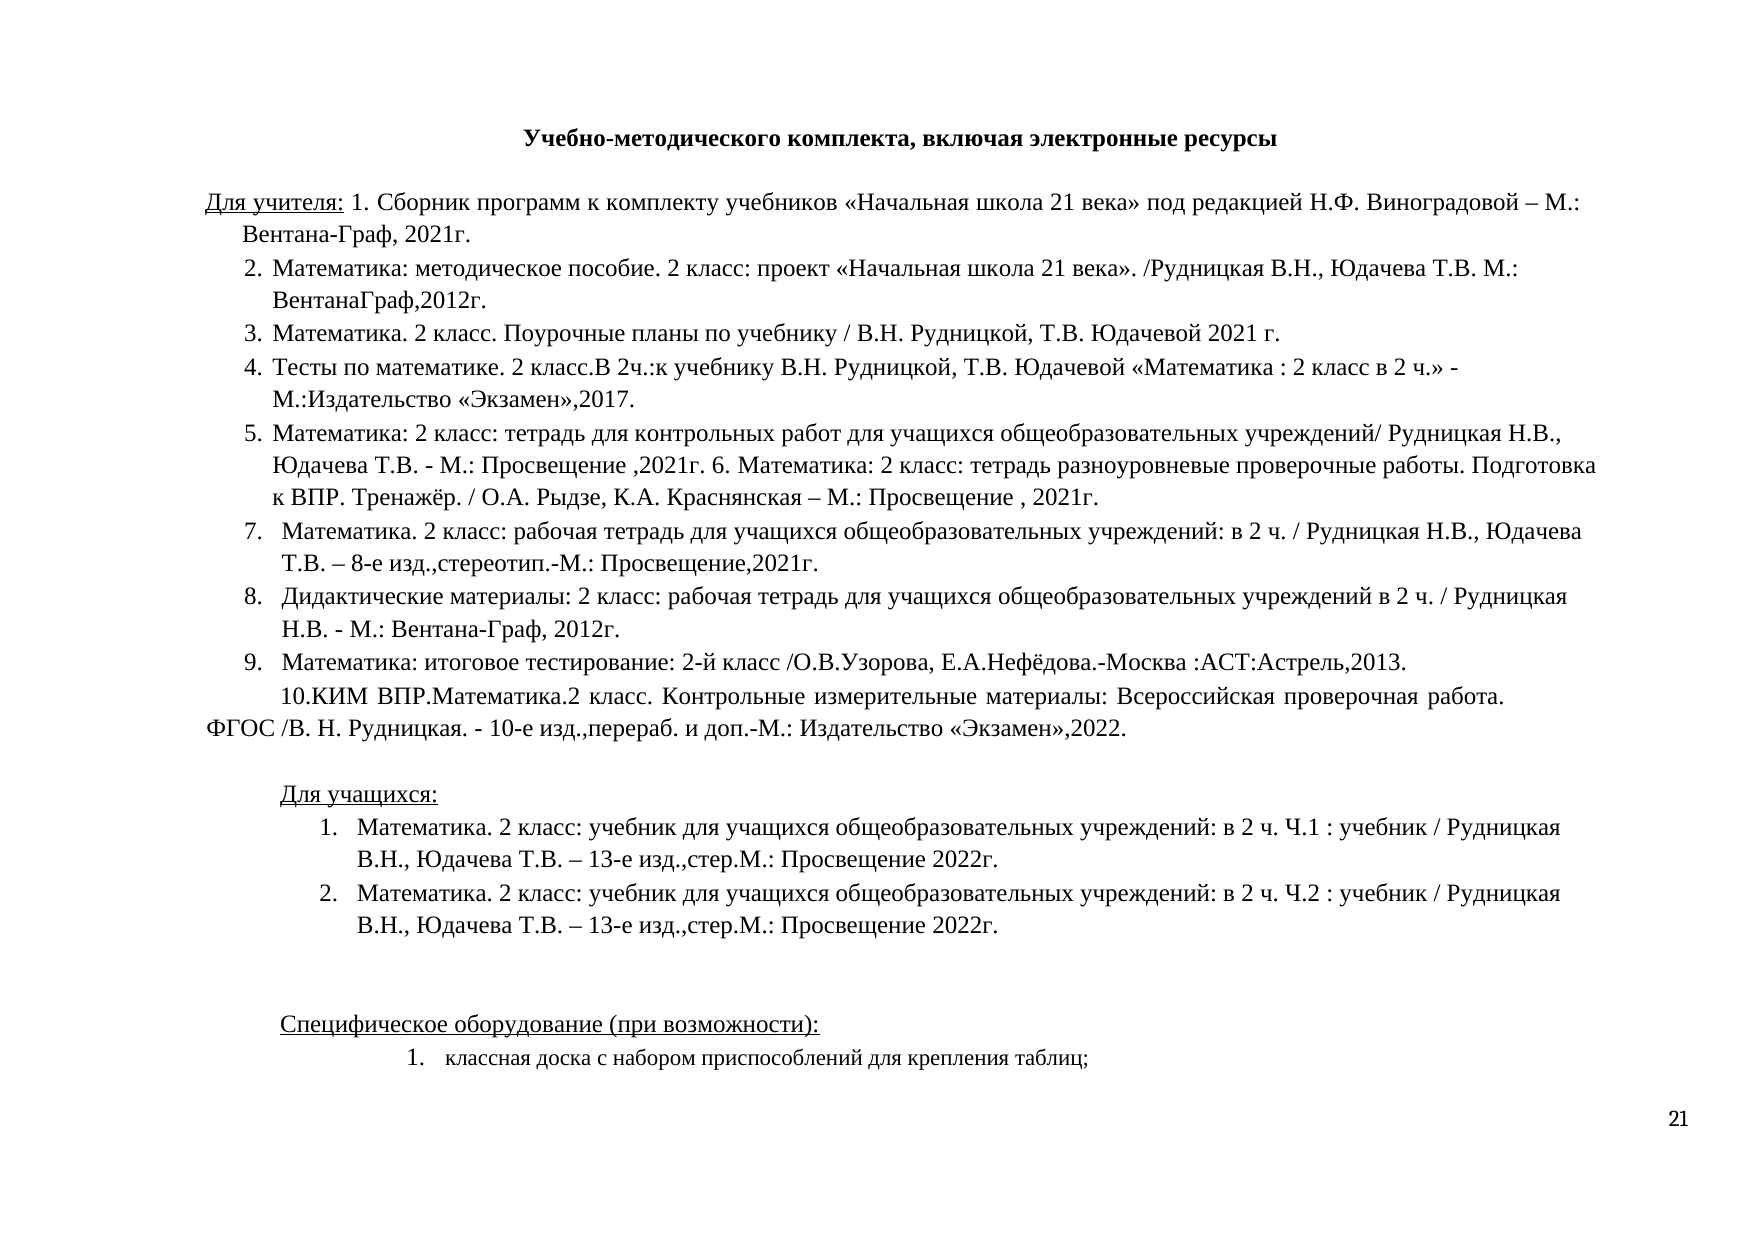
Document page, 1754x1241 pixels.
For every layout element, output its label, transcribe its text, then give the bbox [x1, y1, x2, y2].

list Математика. 2 класс. Поурочные планы по учебнику / В.Н. Рудницкой, Т.В. Юдачевой 2021 г. [244, 318, 1604, 347]
list Математика: 2 класс: тетрадь для контрольных работ для учащихся общеобразовательных учреждений/ Рудницкая Н.В., Юдачева Т.В. - М.: Просвещение ,2021г. 6. Математика: 2 класс: тетрадь разноуровневые проверочные работы. Подготовка к ВПР. Тренажёр. / О.А. Рыдзе, К.А. Краснянская – М.: Просвещение , 2021г. [244, 418, 1604, 511]
list Математика. 2 класс: рабочая тетрадь для учащихся общеобразовательных учреждений: в 2 ч. / Рудницкая Н.В., Юдачева Т.В. – 8-е изд.,стереотип.-М.: Просвещение,2021г. [244, 516, 1604, 577]
list Дидактические материалы: 2 класс: рабочая тетрадь для учащихся общеобразовательных учреждений в 2 ч. / Рудницкая Н.В. - М.: Вентана-Граф, 2012г. [244, 581, 1604, 642]
text 10.КИМ ВПР.Математика.2 класс. Контрольные измерительные материалы: Всероссийская проверочная работа. ФГОС /В. Н. Рудницкая. - 10-е изд.,перераб. и доп.-М.: Издательство «Экзамен»,2022. [206, 681, 1505, 741]
text Для учителя: 1. Сборник программ к комплекту учебников «Начальная школа 21 века» под редакцией Н.Ф. Виноградовой – М.: Вентана-Граф, 2021г. [205, 187, 1582, 248]
list Математика. 2 класс: учебник для учащихся общеобразовательных учреждений: в 2 ч. Ч.2 : учебник / Рудницкая В.Н., Юдачева Т.В. – 13-е изд.,стер.М.: Просвещение 2022г. [319, 878, 1604, 939]
list Тесты по математике. 2 класс.В 2ч.:к учебнику В.Н. Рудницкой, Т.В. Юдачевой «Математика : 2 класс в 2 ч.» - М.:Издательство «Экзамен»,2017. [244, 352, 1604, 413]
list Математика: методическое пособие. 2 класс: проект «Начальная школа 21 века». /Рудницкая В.Н., Юдачева Т.В. М.: ВентанаГраф,2012г. [244, 253, 1604, 314]
text Специфическое оборудование (при возможности): [206, 1009, 1505, 1037]
subtitle Учебно-методического комплекта, включая электронные ресурсы [221, 123, 1505, 151]
text Для учащихся: [206, 779, 1505, 808]
list классная доска с набором приспособлений для крепления таблиц; [333, 1042, 1604, 1071]
list Математика: итоговое тестирование: 2-й класс /О.В.Узорова, Е.А.Нефёдова.-Москва :АСТ:Астрель,2013. [244, 647, 1604, 676]
list Математика. 2 класс: учебник для учащихся общеобразовательных учреждений: в 2 ч. Ч.1 : учебник / Рудницкая В.Н., Юдачева Т.В. – 13-е изд.,стер.М.: Просвещение 2022г. [319, 812, 1604, 873]
